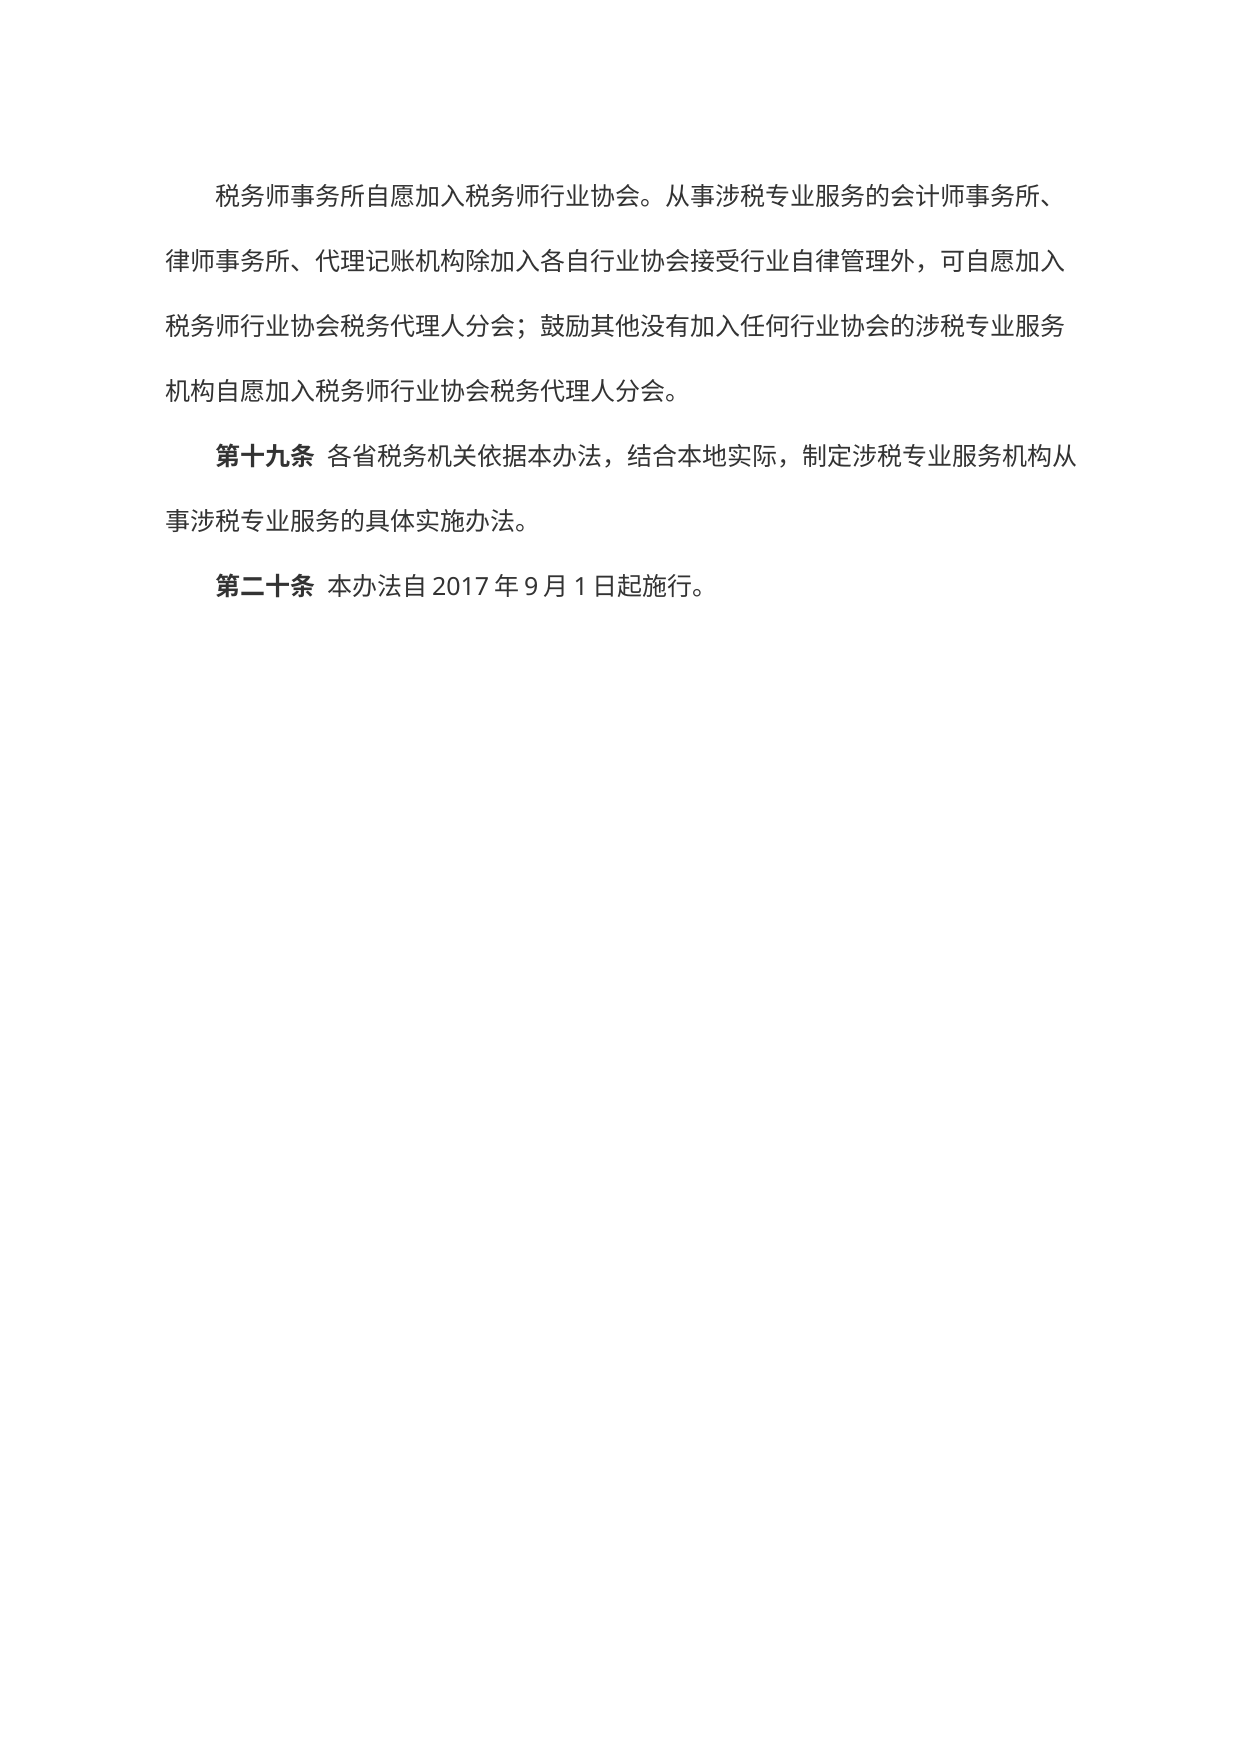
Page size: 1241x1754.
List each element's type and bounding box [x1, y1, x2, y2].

text [165, 162, 1087, 617]
